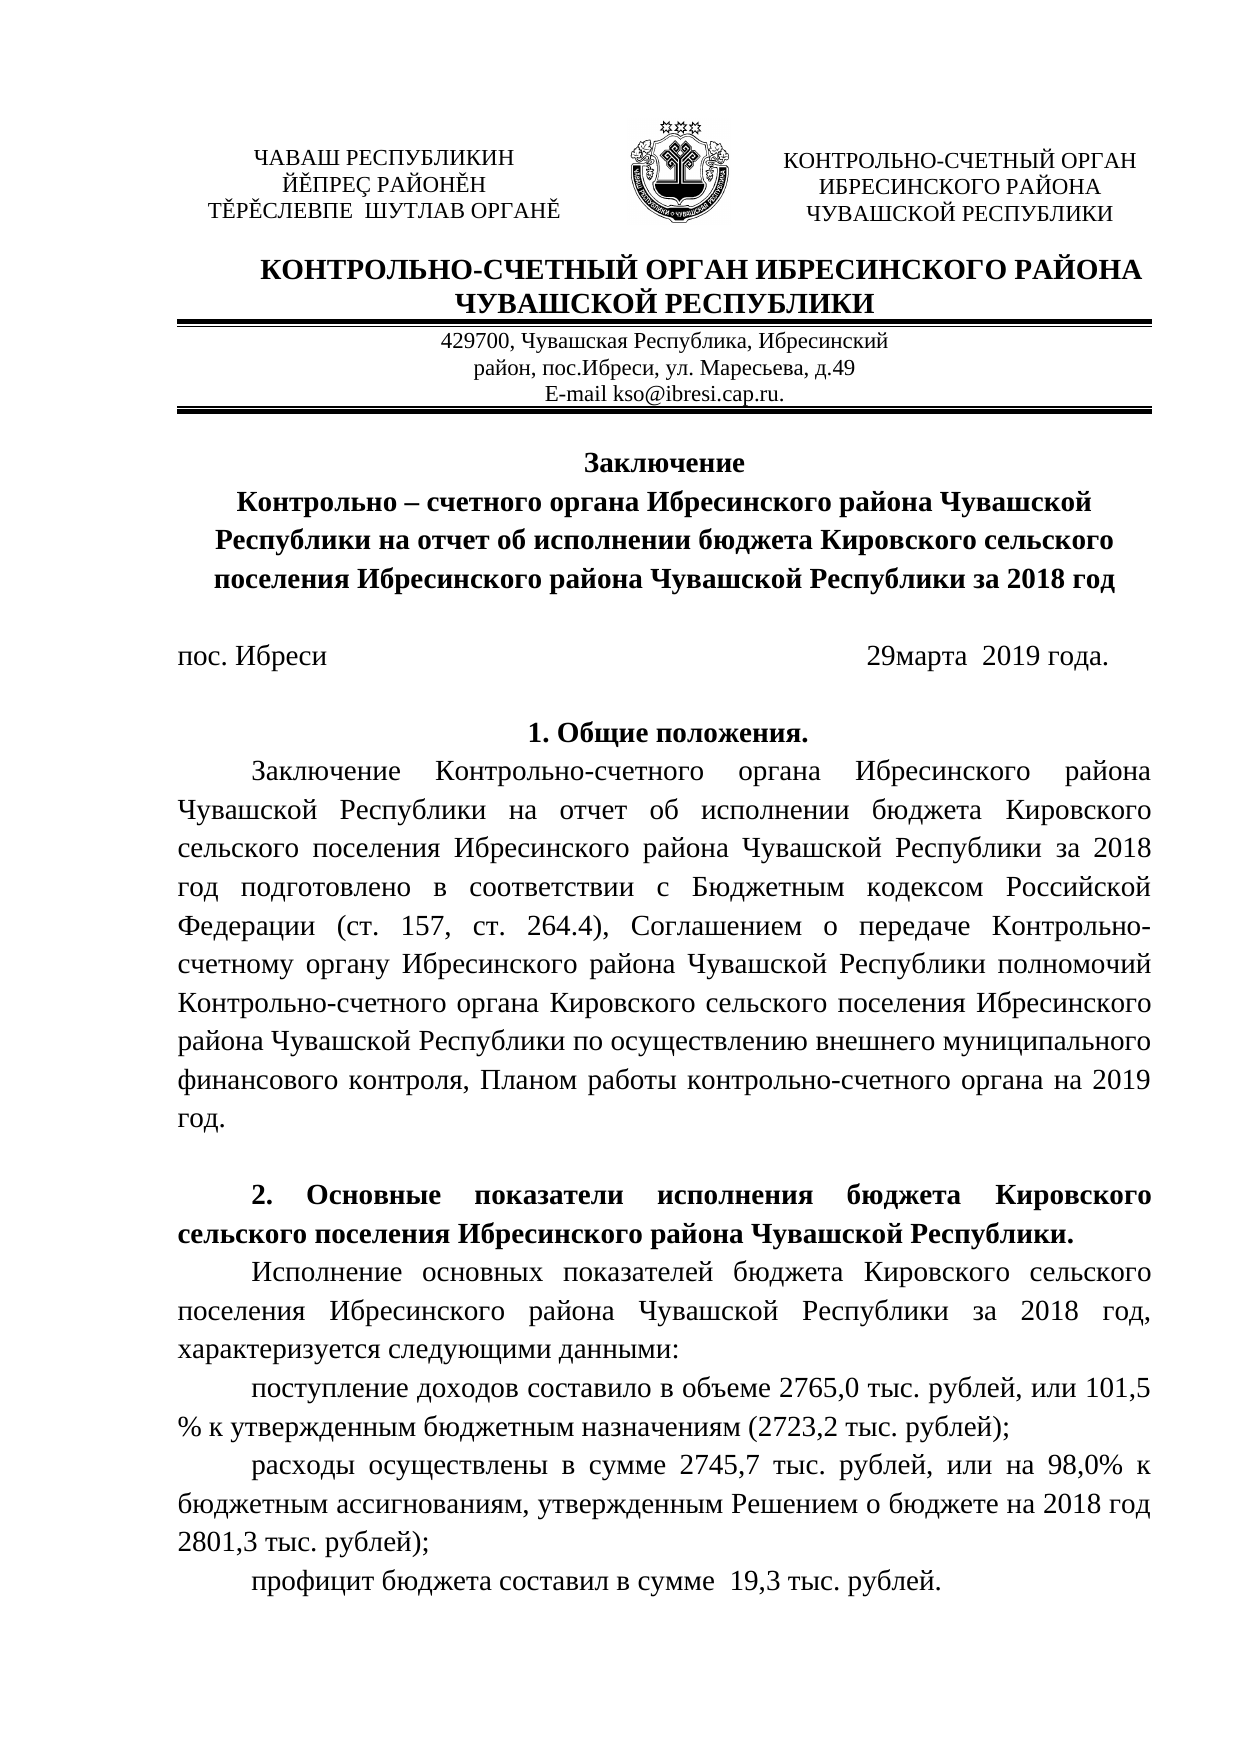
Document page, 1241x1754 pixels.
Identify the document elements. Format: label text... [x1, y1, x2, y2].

text пос. Ибреси 29марта 2019 года. [177, 638, 1152, 671]
table_header КОНТРОЛЬНО-СЧЕТНЫЙ ОРГАН ИБРЕСИНСКОГО РАЙОНА ЧУВАШСКОЙ РЕСПУБЛИКИ [768, 118, 1152, 252]
text профицит бюджета составил в сумме 19,3 тыс. рублей. [177, 1563, 1152, 1596]
table_cell 429700, Чувашская Республика, Ибресинский район, пос.Ибреси, ул. Маресьева, д.49 E-mail kso@ibresi.cap.ru. [177, 327, 1152, 406]
table_header [591, 118, 768, 252]
table_header ЧАВАШ РЕСПУБЛИКИН ЙĚПРЕÇ РАЙОНĚН ТĚРĚСЛЕВПЕ ШУТЛАВ ОРГАНĚ [177, 118, 591, 252]
table_cell КОНТРОЛЬНО-СЧЕТНЫЙ ОРГАН ИБРЕСИНСКОГО РАЙОНА ЧУВАШСКОЙ РЕСПУБЛИКИ [177, 252, 1152, 319]
text 2. Основные показатели исполнения бюджета Кировского сельского поселения Ибресинского района Чувашской Республики. [177, 1177, 1152, 1249]
text 1. Общие положения. [177, 715, 1152, 748]
text Заключение Контрольно-счетного органа Ибресинского района Чувашской Республики на отчет об исполнении бюджета Кировского сельского поселения Ибресинского района Чувашской Республики за 2018 год подготовлено в соответствии с Бюджетным кодексом Российской Федерации (ст. 157, ст. 264.4), Соглашением о передаче Контрольно-счетному органу Ибресинского района Чувашской Республики полномочий Контрольно-счетного органа Кировского сельского поселения Ибресинского района Чувашской Республики по осуществлению внешнего муниципального финансового контроля, Планом работы контрольно-счетного органа на 2019 год. [177, 753, 1152, 1134]
text расходы осуществлены в сумме 2745,7 тыс. рублей, или на 98,0% к бюджетным ассигнованиям, утвержденным Решением о бюджете на 2018 год 2801,3 тыс. рублей); [177, 1447, 1152, 1558]
text поступление доходов составило в объеме 2765,0 тыс. рублей, или 101,5 % к утвержденным бюджетным назначениям (2723,2 тыс. рублей); [177, 1370, 1152, 1442]
text Заключение [177, 445, 1152, 479]
text Исполнение основных показателей бюджета Кировского сельского поселения Ибресинского района Чувашской Республики за 2018 год, характеризуется следующими данными: [177, 1254, 1152, 1365]
text Контрольно – счетного органа Ибресинского района Чувашской Республики на отчет об исполнении бюджета Кировского сельского поселения Ибресинского района Чувашской Республики за 2018 год [177, 484, 1152, 594]
